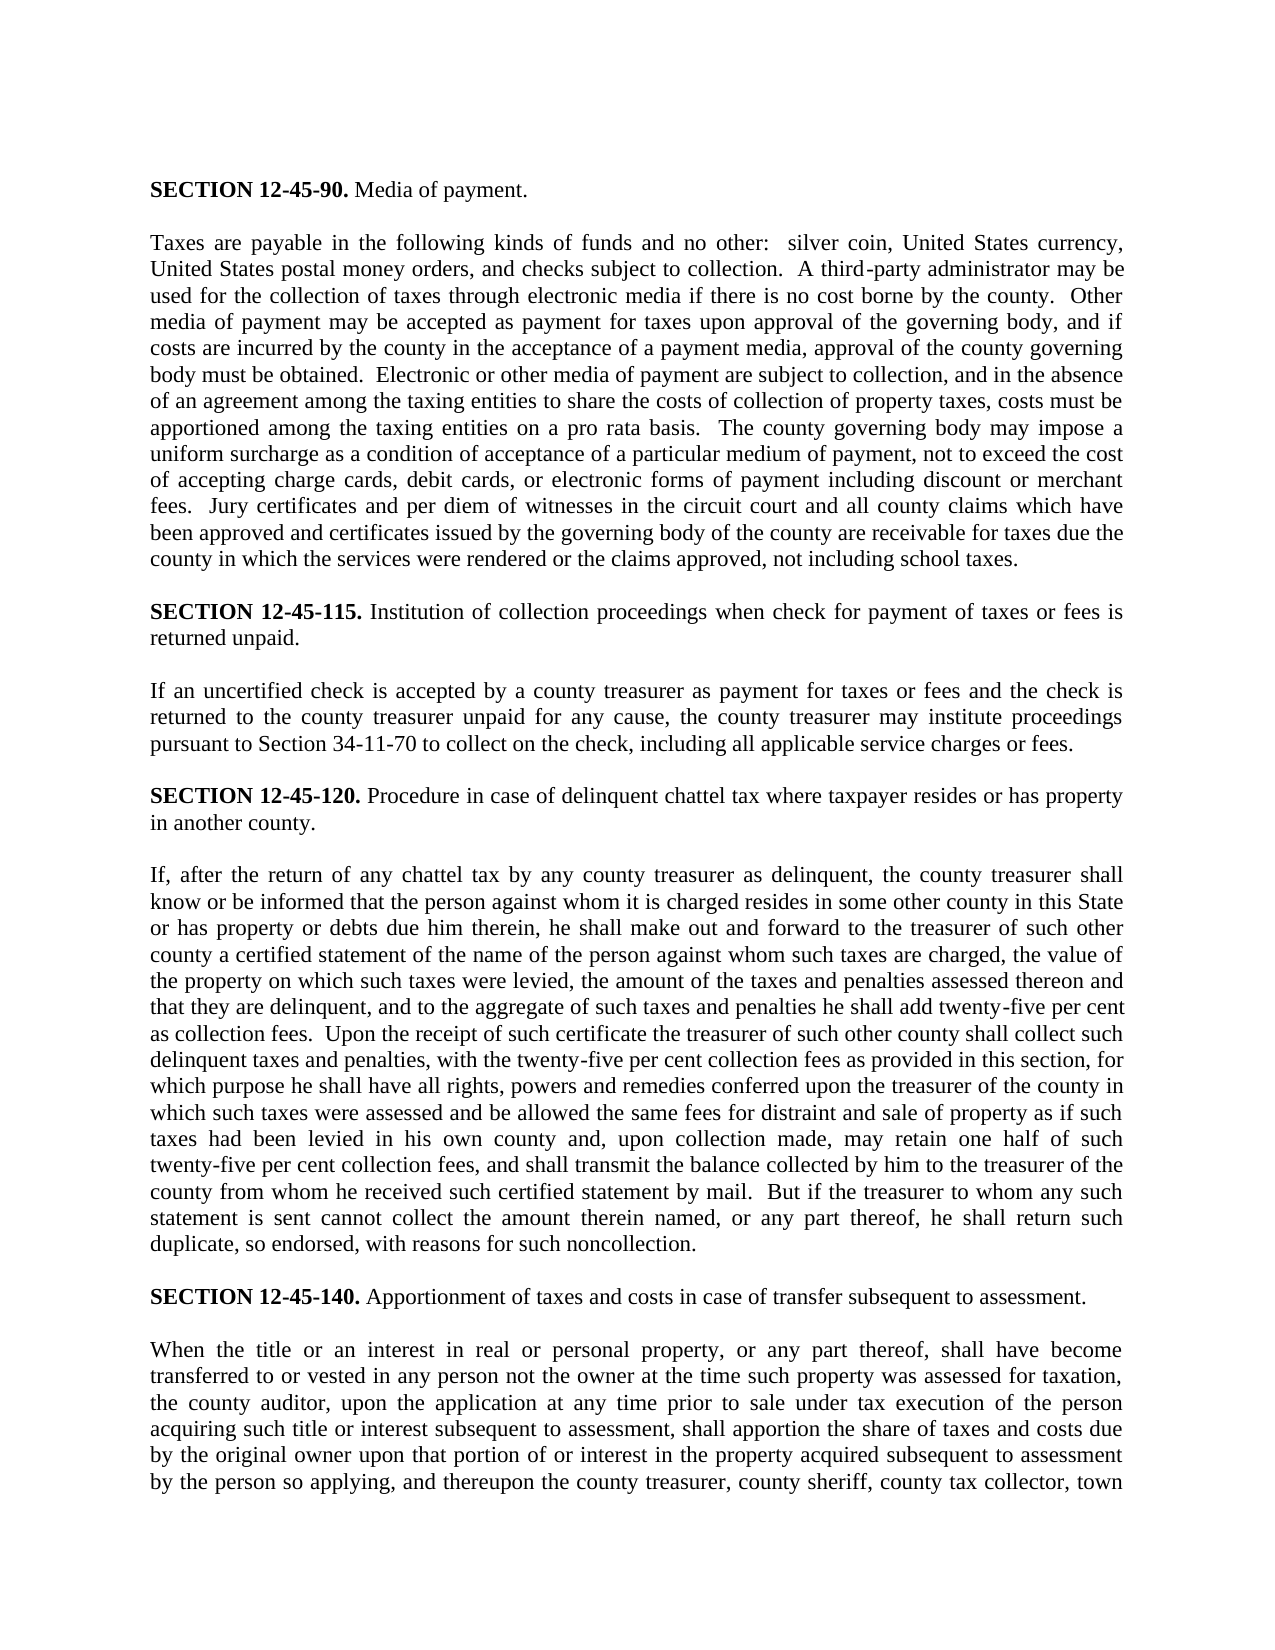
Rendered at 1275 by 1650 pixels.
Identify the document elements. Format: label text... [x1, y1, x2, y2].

text If an uncertified check is accepted by a county treasurer as payment for taxes or fees and the check is returned to the county treasurer unpaid for any cause, the county treasurer may institute proceedings pursuant to Section 34-11-70 to collect on the check, including all applicable service charges or fees. [150, 677, 1125, 756]
text Taxes are payable in the following kinds of funds and no other: silver coin, United States currency, United States postal money orders, and checks subject to collection. A third-party administrator may be used for the collection of taxes through electronic media if there is no cost borne by the county. Other media of payment may be accepted as payment for taxes upon approval of the governing body, and if costs are incurred by the county in the acceptance of a payment media, approval of the county governing body must be obtained. Electronic or other media of payment are subject to collection, and in the absence of an agreement among the taxing entities to share the costs of collection of property taxes, costs must be apportioned among the taxing entities on a pro rata basis. The county governing body may impose a uniform surcharge as a condition of acceptance of a particular medium of payment, not to exceed the cost of accepting charge cards, debit cards, or electronic forms of payment including discount or merchant fees. Jury certificates and per diem of witnesses in the circuit court and all county claims which have been approved and certificates issued by the governing body of the county are receivable for taxes due the county in which the services were rendered or the claims approved, not including school taxes. [150, 229, 1125, 572]
text SECTION 12-45-120. Procedure in case of delinquent chattel tax where taxpayer resides or has property in another county. [150, 782, 1125, 835]
text If, after the return of any chattel tax by any county treasurer as delinquent, the county treasurer shall know or be informed that the person against whom it is charged resides in some other county in this State or has property or debts due him therein, he shall make out and forward to the treasurer of such other county a certified statement of the name of the person against whom such taxes are charged, the value of the property on which such taxes were levied, the amount of the taxes and penalties assessed thereon and that they are delinquent, and to the aggregate of such taxes and penalties he shall add twenty-five per cent as collection fees. Upon the receipt of such certificate the treasurer of such other county shall collect such delinquent taxes and penalties, with the twenty-five per cent collection fees as provided in this section, for which purpose he shall have all rights, powers and remedies conferred upon the treasurer of the county in which such taxes were assessed and be allowed the same fees for distraint and sale of property as if such taxes had been levied in his own county and, upon collection made, may retain one half of such twenty-five per cent collection fees, and shall transmit the balance collected by him to the treasurer of the county from whom he received such certified statement by mail. But if the treasurer to whom any such statement is sent cannot collect the amount therein named, or any part thereof, he shall return such duplicate, so endorsed, with reasons for such noncollection. [150, 862, 1125, 1257]
text SECTION 12-45-115. Institution of collection proceedings when check for payment of taxes or fees is returned unpaid. [150, 598, 1125, 651]
text SECTION 12-45-140. Apportionment of taxes and costs in case of transfer subsequent to assessment. [150, 1283, 1125, 1309]
text SECTION 12-45-90. Media of payment. [150, 176, 1125, 203]
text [150, 1336, 1125, 1494]
